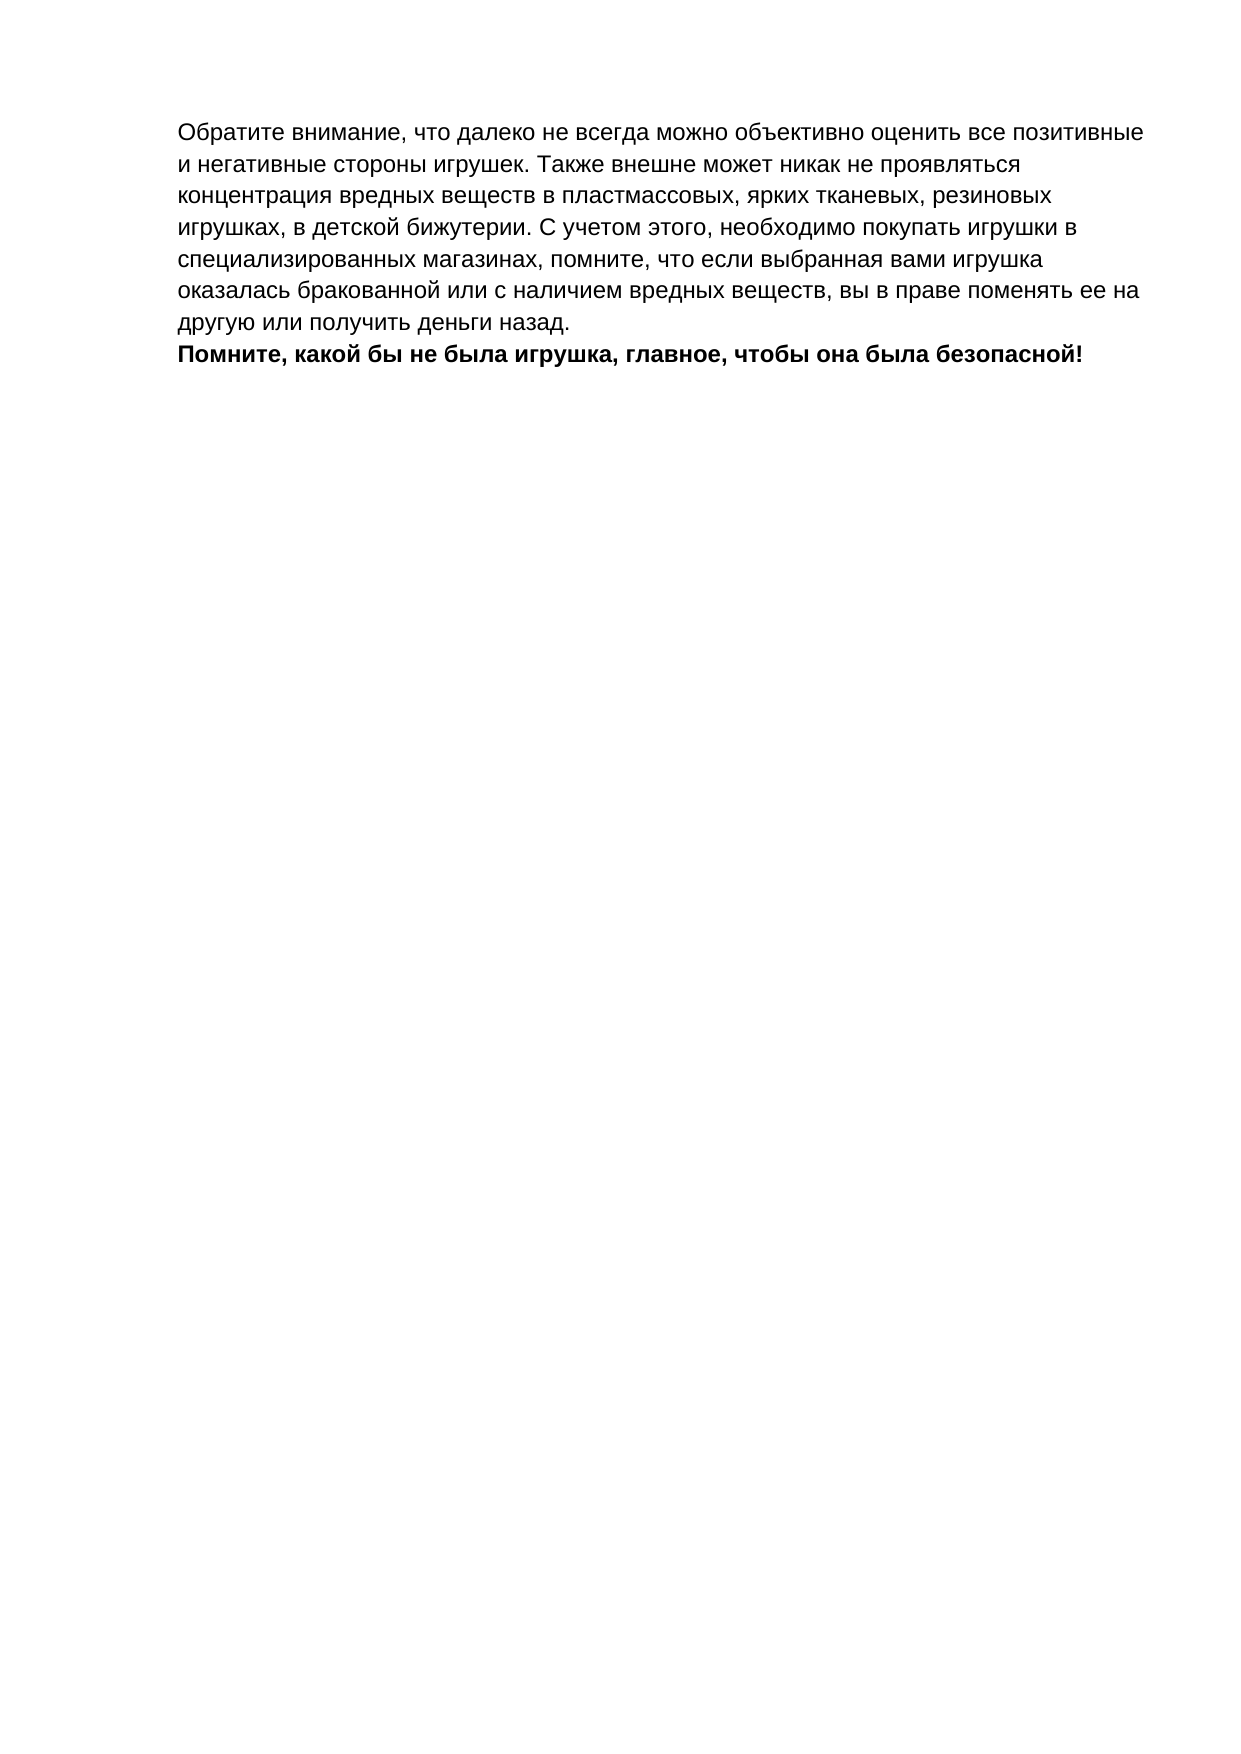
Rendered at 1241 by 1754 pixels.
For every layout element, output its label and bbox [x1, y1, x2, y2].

text [177, 118, 1152, 367]
